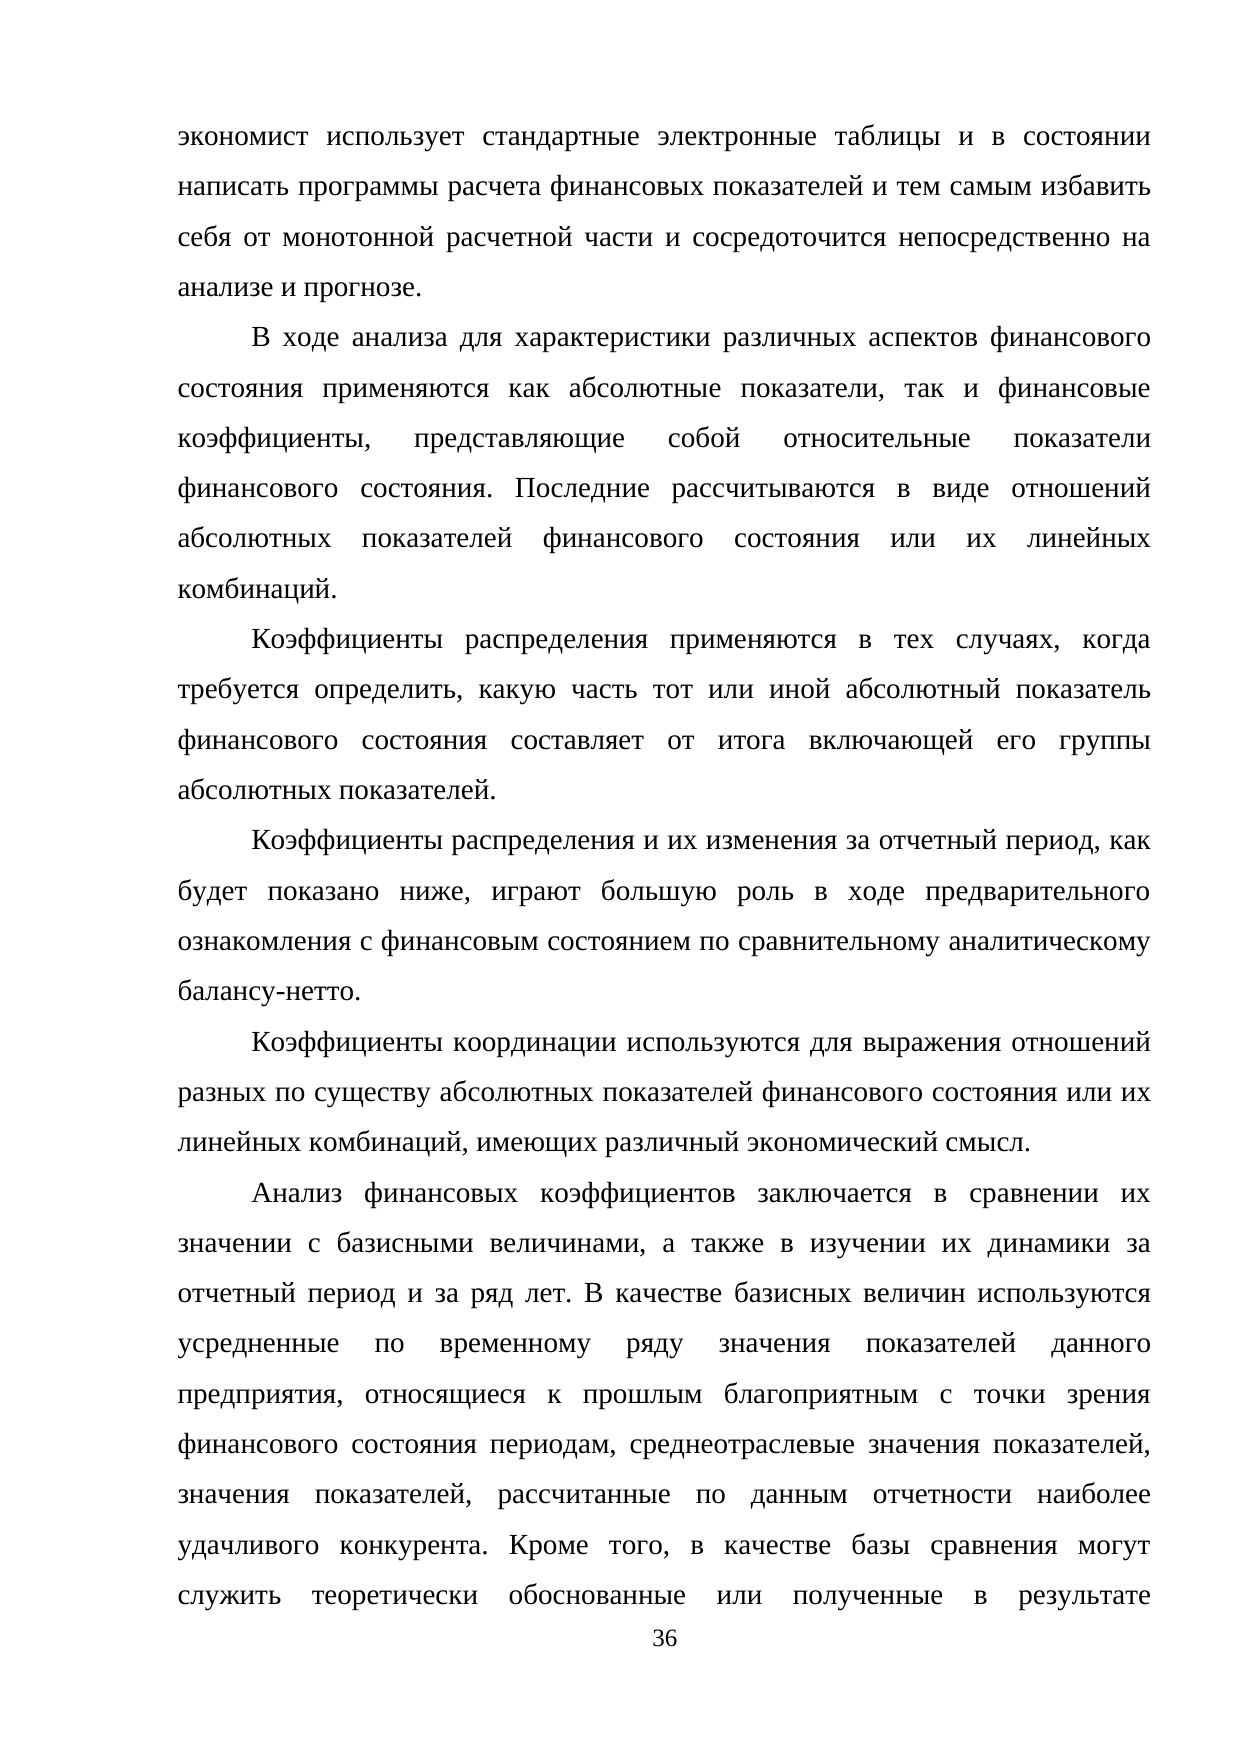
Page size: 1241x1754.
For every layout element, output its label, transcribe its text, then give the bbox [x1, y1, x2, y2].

text В ходе анализа для характеристики различных аспектов финансового состояния применяются как абсолютные показатели, так и финансовые коэффициенты, представляющие собой относительные показатели финансового состояния. Последние рассчитываются в виде отношений абсолютных показателей финансового состояния или их линейных комбинаций. [177, 319, 1152, 604]
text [177, 1175, 1152, 1611]
text Коэффициенты распределения применяются в тех случаях, когда требуется определить, какую часть тот или иной абсолютный показатель финансового состояния составляет от итога включающей его группы абсолютных показателей. [177, 621, 1152, 806]
text Коэффициенты распределения и их изменения за отчетный период, как будет показано ниже, играют большую роль в ходе предварительного ознакомления с финансовым состоянием по сравнительному аналитическому балансу-нетто. [177, 822, 1152, 1007]
text Коэффициенты координации используются для выражения отношений разных по существу абсолютных показателей финансового состояния или их линейных комбинаций, имеющих различный экономический смысл. [177, 1024, 1152, 1158]
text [177, 118, 1152, 303]
